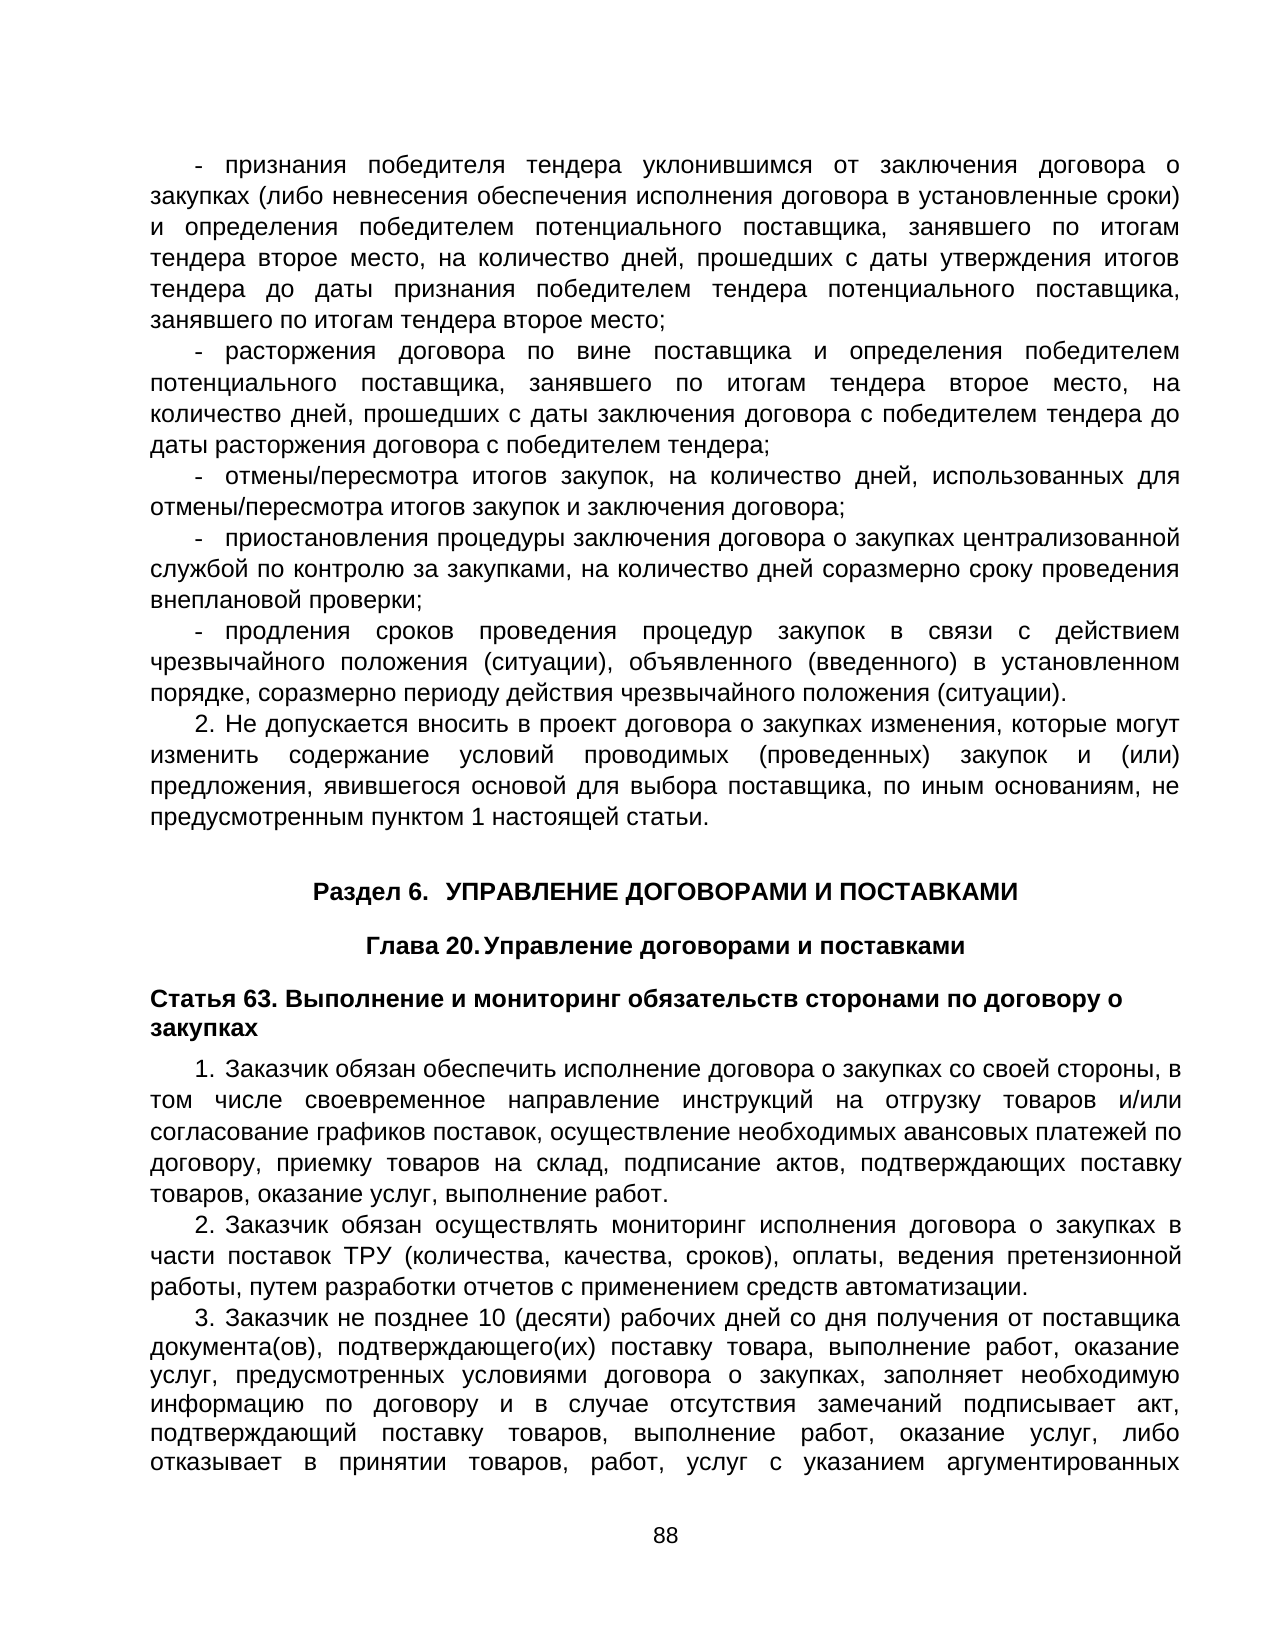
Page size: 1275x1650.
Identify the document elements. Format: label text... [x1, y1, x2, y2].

list УПРАВЛЕНИЕ ДОГОВОРАМИ И ПОСТАВКАМИ [150, 877, 1181, 906]
list расторжения договора по вине поставщика и определения победителем потенциального поставщика, занявшего по итогам тендера второе место, на количество дней, прошедших с даты заключения договора с победителем тендера до даты расторжения договора с победителем тендера; [150, 336, 1181, 458]
list отмены/пересмотра итогов закупок, на количество дней, использованных для отмены/пересмотра итогов закупок и заключения договора; [150, 461, 1181, 521]
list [150, 1303, 1181, 1475]
list Выполнение и мониторинг обязательств сторонами по договору о закупках [150, 984, 1184, 1042]
list приостановления процедуры заключения договора о закупках централизованной службой по контролю за закупками, на количество дней соразмерно сроку проведения внеплановой проверки; [150, 523, 1181, 614]
list Заказчик обязан обеспечить исполнение договора о закупках со своей стороны, в том числе своевременное направление инструкций на отгрузку товаров и/или согласование графиков поставок, осуществление необходимых авансовых платежей по договору, приемку товаров на склад, подписание актов, подтверждающих поставку товаров, оказание услуг, выполнение работ. [150, 1054, 1184, 1207]
list Заказчик обязан осуществлять мониторинг исполнения договора о закупках в части поставок ТРУ (количества, качества, сроков), оплаты, ведения претензионной работы, путем разработки отчетов с применением средств автоматизации. [150, 1210, 1184, 1301]
list Не допускается вносить в проект договора о закупках изменения, которые могут изменить содержание условий проводимых (проведенных) закупок и (или) предложения, явившегося основой для выбора поставщика, по иным основаниям, не предусмотренным пунктом 1 настоящей статьи. [150, 709, 1181, 831]
list продления сроков проведения процедур закупок в связи с действием чрезвычайного положения (ситуации), объявленного (введенного) в установленном порядке, соразмерно периоду действия чрезвычайного положения (ситуации). [150, 616, 1181, 707]
list признания победителя тендера уклонившимся от заключения договора о закупках (либо невнесения обеспечения исполнения договора в установленные сроки) и определения победителем потенциального поставщика, занявшего по итогам тендера второе место, на количество дней, прошедших с даты утверждения итогов тендера до даты признания победителем тендера потенциального поставщика, занявшего по итогам тендера второе место; [150, 150, 1181, 334]
list Управление договорами и поставками [150, 931, 1181, 959]
